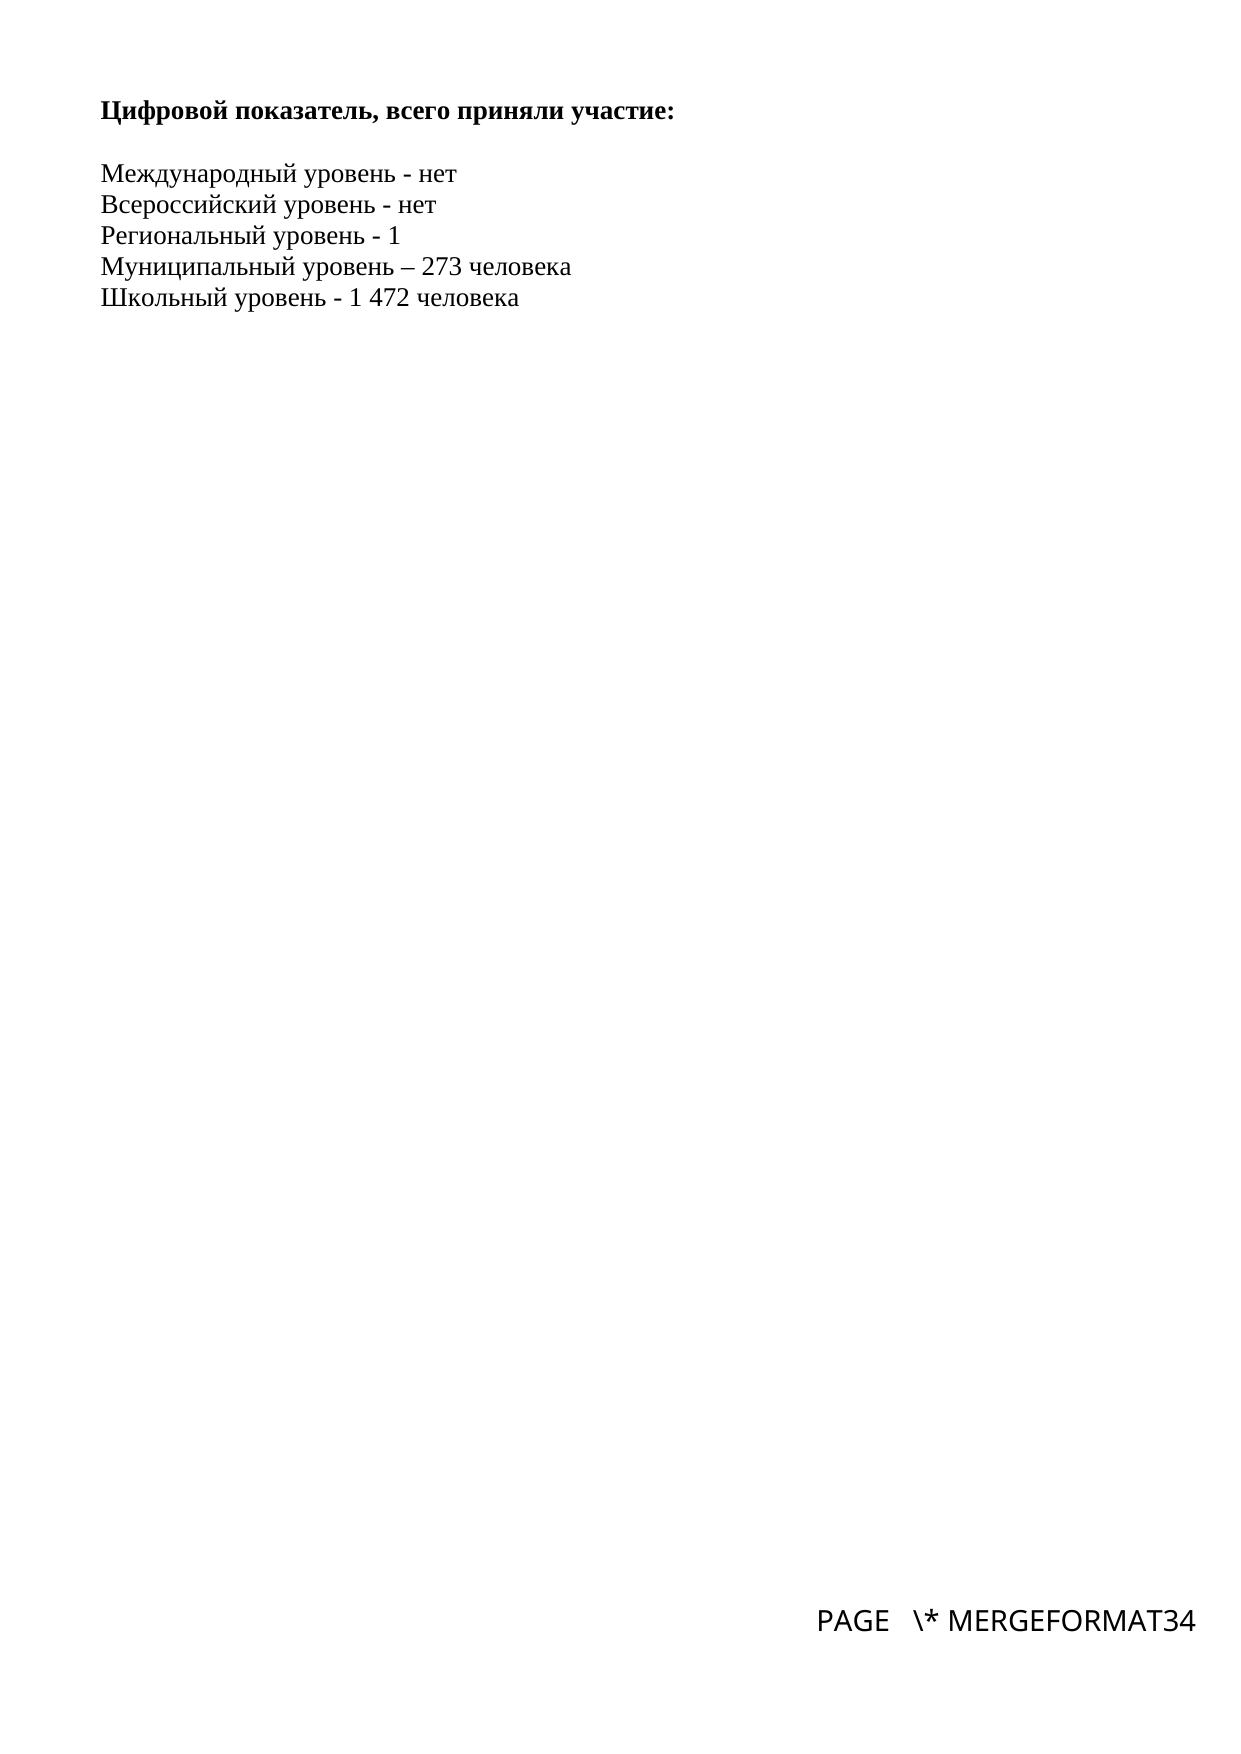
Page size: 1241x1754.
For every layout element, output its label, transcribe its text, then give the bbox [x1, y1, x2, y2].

text Цифровой показатель, всего приняли участие: [100, 94, 1196, 126]
text Школьный уровень - 1 472 человека [100, 281, 1196, 312]
text Международный уровень - нет [100, 157, 1196, 188]
text Муниципальный уровень – 273 человека [100, 250, 1196, 281]
text Региональный уровень - 1 [100, 219, 1196, 250]
text Всероссийский уровень - нет [100, 188, 1196, 219]
